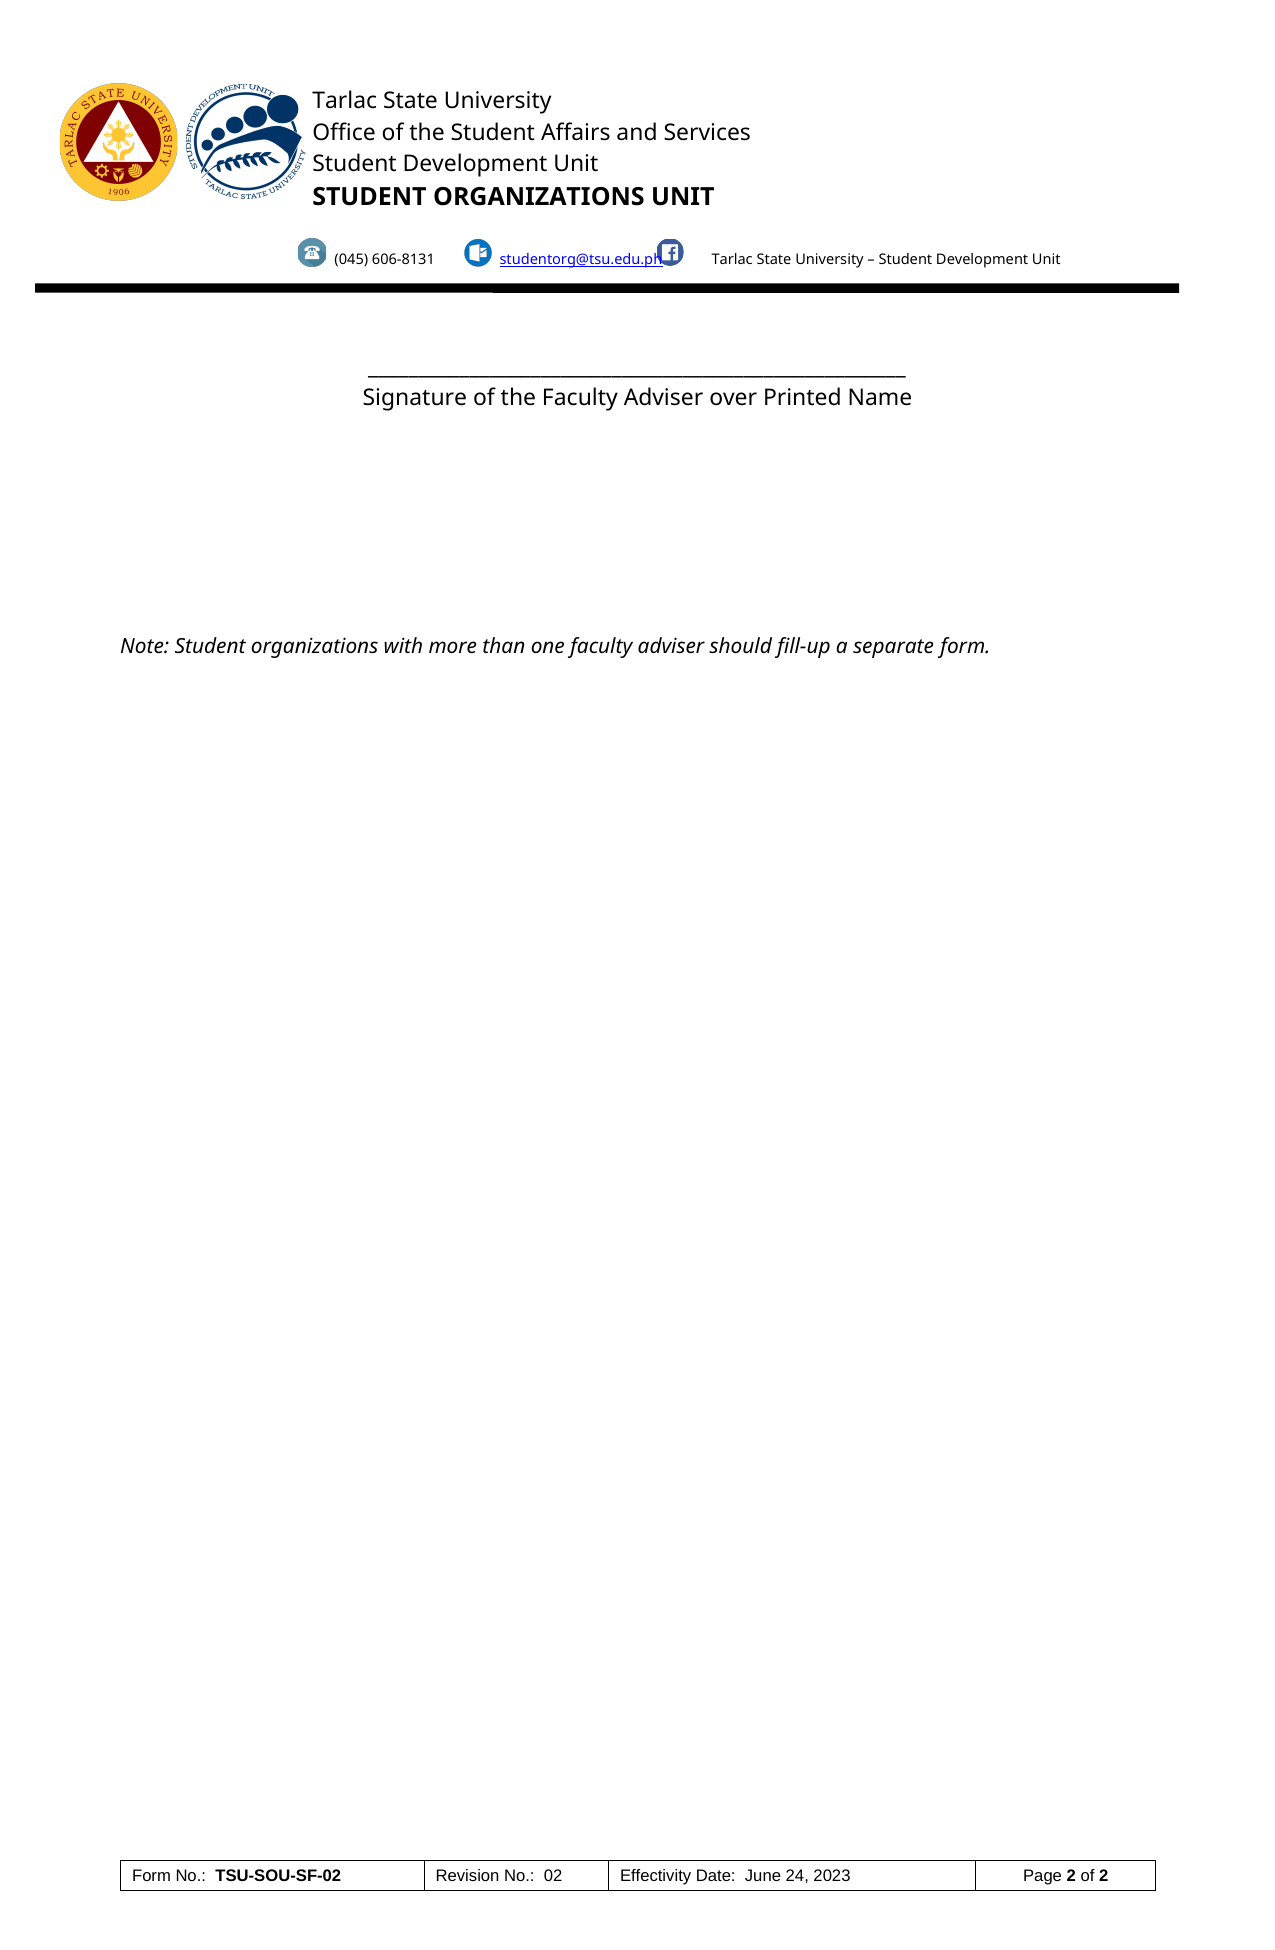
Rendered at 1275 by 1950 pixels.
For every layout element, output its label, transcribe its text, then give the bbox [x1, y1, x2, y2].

text Note: Student organizations with more than one faculty adviser should fill-up a separate form. [120, 631, 1155, 659]
picture [657, 239, 684, 266]
picture [180, 76, 311, 207]
picture [59, 83, 178, 201]
picture [454, 239, 502, 267]
text Signature of the Faculty Adviser over Printed Name [120, 381, 1155, 412]
picture [297, 238, 327, 267]
text _____________________________________________________ [120, 350, 1155, 381]
